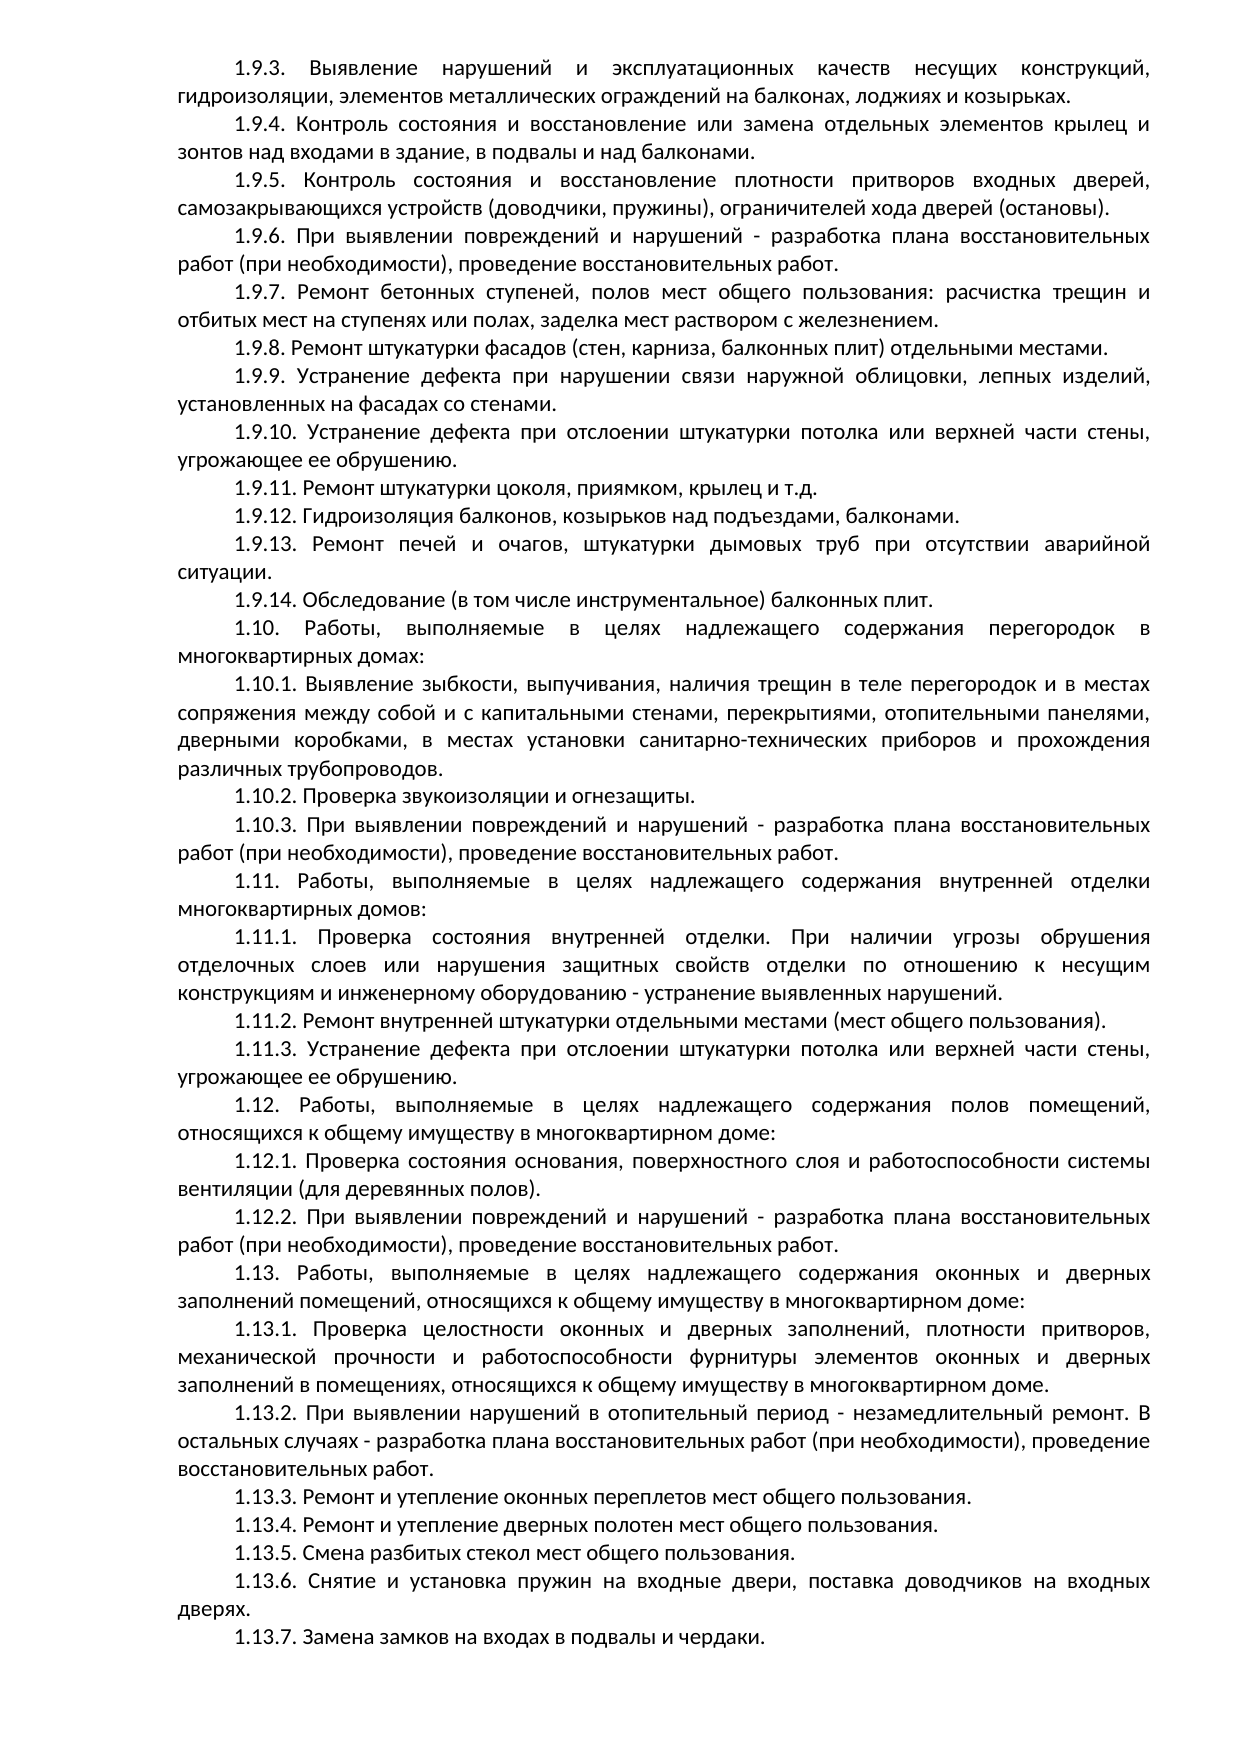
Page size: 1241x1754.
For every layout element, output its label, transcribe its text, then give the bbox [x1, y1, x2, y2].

text 1.13.2. При выявлении нарушений в отопительный период - незамедлительный ремонт. В остальных случаях - разработка плана восстановительных работ (при необходимости), проведение восстановительных работ. [177, 1398, 1152, 1482]
text 1.9.10. Устранение дефекта при отслоении штукатурки потолка или верхней части стены, угрожающее ее обрушению. [177, 417, 1152, 473]
text 1.10. Работы, выполняемые в целях надлежащего содержания перегородок в многоквартирных домах: [177, 613, 1152, 669]
text 1.9.6. При выявлении повреждений и нарушений - разработка плана восстановительных работ (при необходимости), проведение восстановительных работ. [177, 221, 1152, 277]
text 1.13.7. Замена замков на входах в подвалы и чердаки. [177, 1622, 1152, 1650]
text 1.9.14. Обследование (в том числе инструментальное) балконных плит. [177, 586, 1152, 613]
text 1.13.5. Смена разбитых стекол мест общего пользования. [177, 1538, 1152, 1566]
text 1.9.8. Ремонт штукатурки фасадов (стен, карниза, балконных плит) отдельными местами. [177, 333, 1152, 361]
text 1.13.4. Ремонт и утепление дверных полотен мест общего пользования. [177, 1510, 1152, 1538]
text 1.9.12. Гидроизоляция балконов, козырьков над подъездами, балконами. [177, 501, 1152, 529]
text 1.9.4. Контроль состояния и восстановление или замена отдельных элементов крылец и зонтов над входами в здание, в подвалы и над балконами. [177, 109, 1152, 165]
text 1.10.3. При выявлении повреждений и нарушений - разработка плана восстановительных работ (при необходимости), проведение восстановительных работ. [177, 810, 1152, 866]
text 1.10.1. Выявление зыбкости, выпучивания, наличия трещин в теле перегородок и в местах сопряжения между собой и с капитальными стенами, перекрытиями, отопительными панелями, дверными коробками, в местах установки санитарно-технических приборов и прохождения различных трубопроводов. [177, 669, 1152, 782]
text 1.9.9. Устранение дефекта при нарушении связи наружной облицовки, лепных изделий, установленных на фасадах со стенами. [177, 361, 1152, 417]
text 1.12. Работы, выполняемые в целях надлежащего содержания полов помещений, относящихся к общему имуществу в многоквартирном доме: [177, 1090, 1152, 1146]
text 1.11.3. Устранение дефекта при отслоении штукатурки потолка или верхней части стены, угрожающее ее обрушению. [177, 1034, 1152, 1090]
text 1.9.5. Контроль состояния и восстановление плотности притворов входных дверей, самозакрывающихся устройств (доводчики, пружины), ограничителей хода дверей (остановы). [177, 165, 1152, 221]
text 1.12.2. При выявлении повреждений и нарушений - разработка плана восстановительных работ (при необходимости), проведение восстановительных работ. [177, 1202, 1152, 1258]
text 1.11.2. Ремонт внутренней штукатурки отдельными местами (мест общего пользования). [177, 1006, 1152, 1034]
text 1.9.3. Выявление нарушений и эксплуатационных качеств несущих конструкций, гидроизоляции, элементов металлических ограждений на балконах, лоджиях и козырьках. [177, 53, 1152, 109]
text 1.12.1. Проверка состояния основания, поверхностного слоя и работоспособности системы вентиляции (для деревянных полов). [177, 1146, 1152, 1202]
text 1.9.13. Ремонт печей и очагов, штукатурки дымовых труб при отсутствии аварийной ситуации. [177, 529, 1152, 586]
text 1.13. Работы, выполняемые в целях надлежащего содержания оконных и дверных заполнений помещений, относящихся к общему имуществу в многоквартирном доме: [177, 1258, 1152, 1314]
text 1.10.2. Проверка звукоизоляции и огнезащиты. [177, 782, 1152, 810]
text 1.11. Работы, выполняемые в целях надлежащего содержания внутренней отделки многоквартирных домов: [177, 866, 1152, 922]
text 1.13.1. Проверка целостности оконных и дверных заполнений, плотности притворов, механической прочности и работоспособности фурнитуры элементов оконных и дверных заполнений в помещениях, относящихся к общему имуществу в многоквартирном доме. [177, 1314, 1152, 1398]
text 1.9.7. Ремонт бетонных ступеней, полов мест общего пользования: расчистка трещин и отбитых мест на ступенях или полах, заделка мест раствором с железнением. [177, 277, 1152, 333]
text 1.13.6. Снятие и установка пружин на входные двери, поставка доводчиков на входных дверях. [177, 1566, 1152, 1622]
text 1.13.3. Ремонт и утепление оконных переплетов мест общего пользования. [177, 1482, 1152, 1510]
text 1.11.1. Проверка состояния внутренней отделки. При наличии угрозы обрушения отделочных слоев или нарушения защитных свойств отделки по отношению к несущим конструкциям и инженерному оборудованию - устранение выявленных нарушений. [177, 922, 1152, 1006]
text 1.9.11. Ремонт штукатурки цоколя, приямком, крылец и т.д. [177, 473, 1152, 501]
